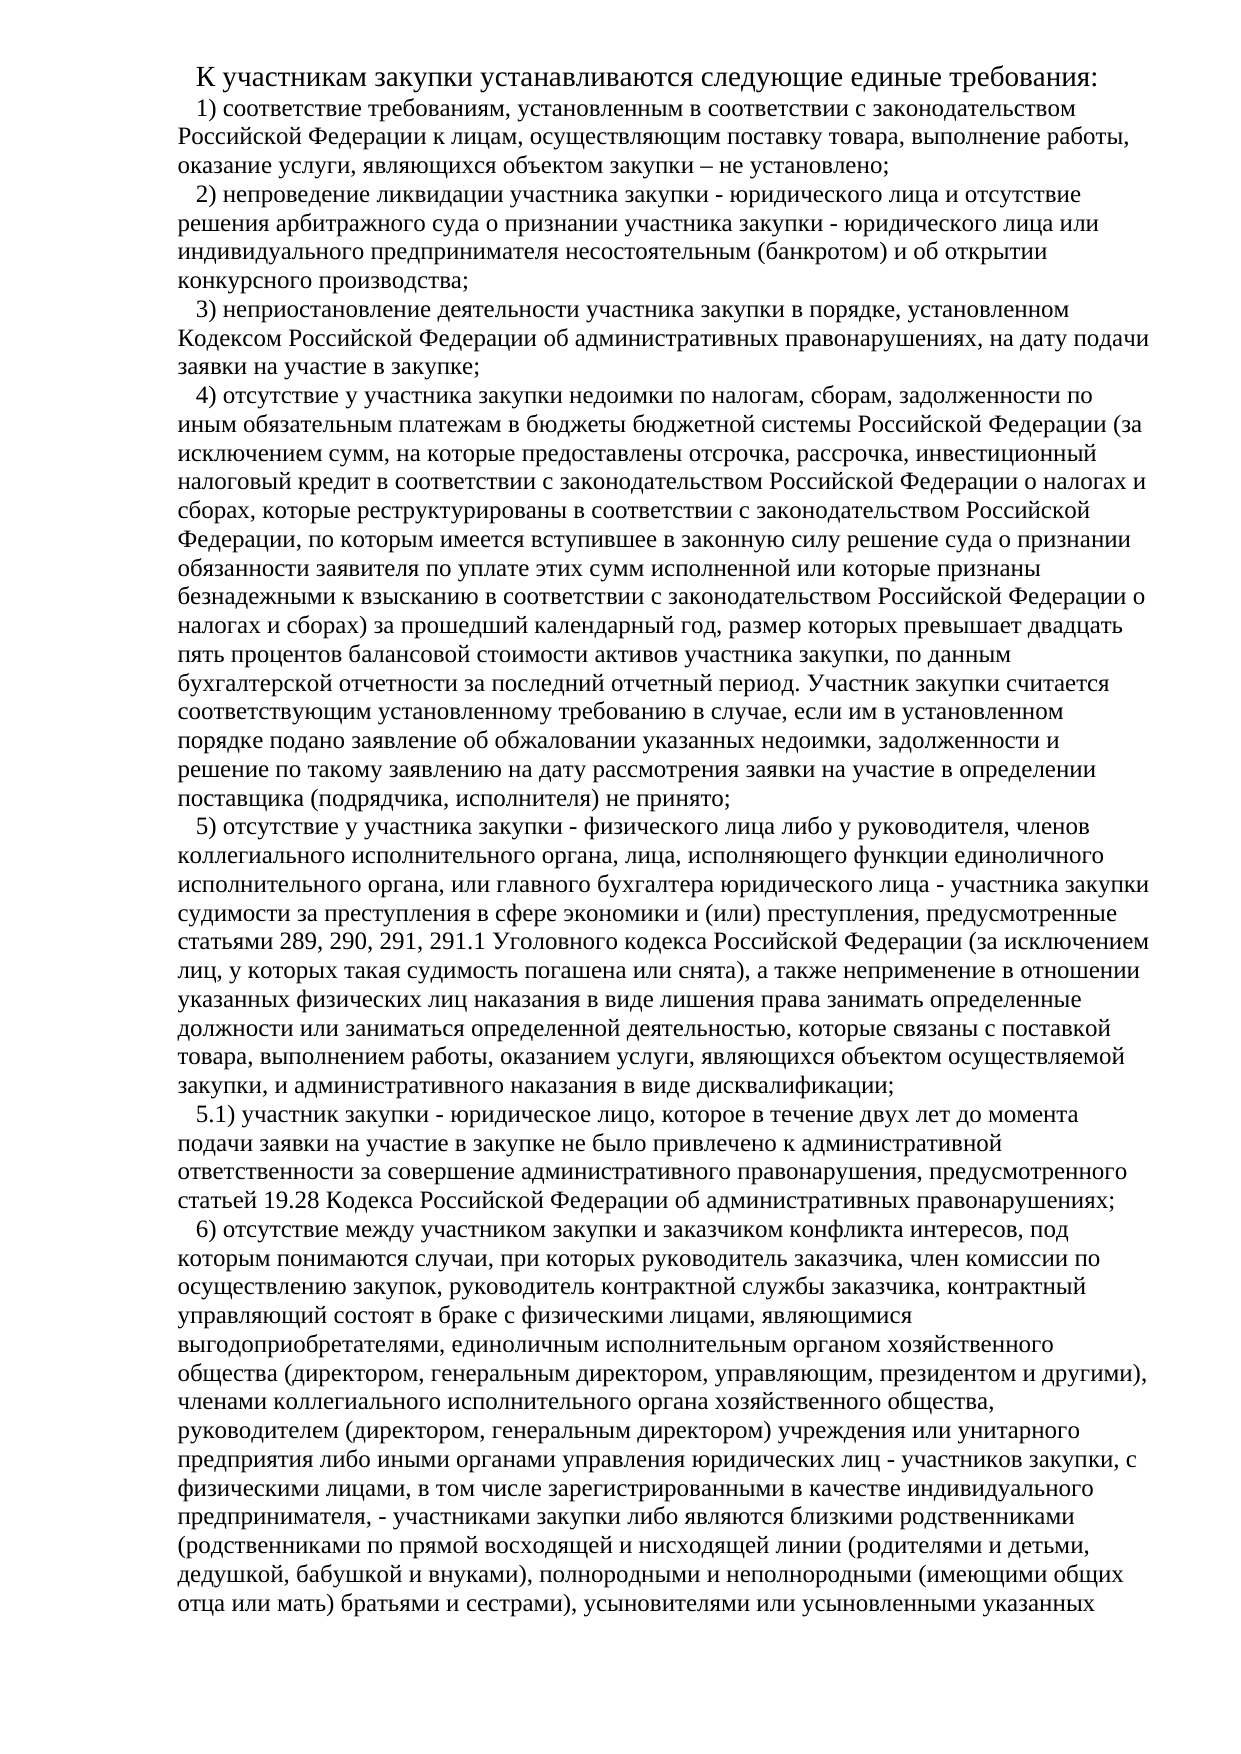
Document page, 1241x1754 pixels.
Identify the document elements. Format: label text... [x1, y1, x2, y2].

text 5) отсутствие у участника закупки - физического лица либо у руководителя, членов коллегиального исполнительного органа, лица, исполняющего функции единоличного исполнительного органа, или главного бухгалтера юридического лица - участника закупки судимости за преступления в сфере экономики и (или) преступления, предусмотренные статьями 289, 290, 291, 291.1 Уголовного кодекса Российской Федерации (за исключением лиц, у которых такая судимость погашена или снята), а также неприменение в отношении указанных физических лиц наказания в виде лишения права занимать определенные должности или заниматься определенной деятельностью, которые связаны с поставкой товара, выполнением работы, оказанием услуги, являющихся объектом осуществляемой закупки, и административного наказания в виде дисквалификации; [177, 811, 1152, 1099]
text 5.1) участник закупки - юридическое лицо, которое в течение двух лет до момента подачи заявки на участие в закупке не было привлечено к административной ответственности за совершение административного правонарушения, предусмотренного статьей 19.28 Кодекса Российской Федерации об административных правонарушениях; [177, 1099, 1152, 1214]
text К участникам закупки устанавливаются следующие единые требования: [177, 59, 1152, 93]
text 1) соответствие требованиям, установленным в соответствии с законодательством Российской Федерации к лицам, осуществляющим поставку товара, выполнение работы, оказание услуги, являющихся объектом закупки – не установлено; [177, 93, 1152, 179]
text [177, 1214, 1152, 1616]
text 2) непроведение ликвидации участника закупки - юридического лица и отсутствие решения арбитражного суда о признании участника закупки - юридического лица или индивидуального предпринимателя несостоятельным (банкротом) и об открытии конкурсного производства; [177, 179, 1152, 294]
text 3) неприостановление деятельности участника закупки в порядке, установленном Кодексом Российской Федерации об административных правонарушениях, на дату подачи заявки на участие в закупке; [177, 294, 1152, 380]
text 4) отсутствие у участника закупки недоимки по налогам, сборам, задолженности по иным обязательным платежам в бюджеты бюджетной системы Российской Федерации (за исключением сумм, на которые предоставлены отсрочка, рассрочка, инвестиционный налоговый кредит в соответствии с законодательством Российской Федерации о налогах и сборах, которые реструктурированы в соответствии с законодательством Российской Федерации, по которым имеется вступившее в законную силу решение суда о признании обязанности заявителя по уплате этих сумм исполненной или которые признаны безнадежными к взысканию в соответствии с законодательством Российской Федерации о налогах и сборах) за прошедший календарный год, размер которых превышает двадцать пять процентов балансовой стоимости активов участника закупки, по данным бухгалтерской отчетности за последний отчетный период. Участник закупки считается соответствующим установленному требованию в случае, если им в установленном порядке подано заявление об обжаловании указанных недоимки, задолженности и решение по такому заявлению на дату рассмотрения заявки на участие в определении поставщика (подрядчика, исполнителя) не принято; [177, 380, 1152, 811]
